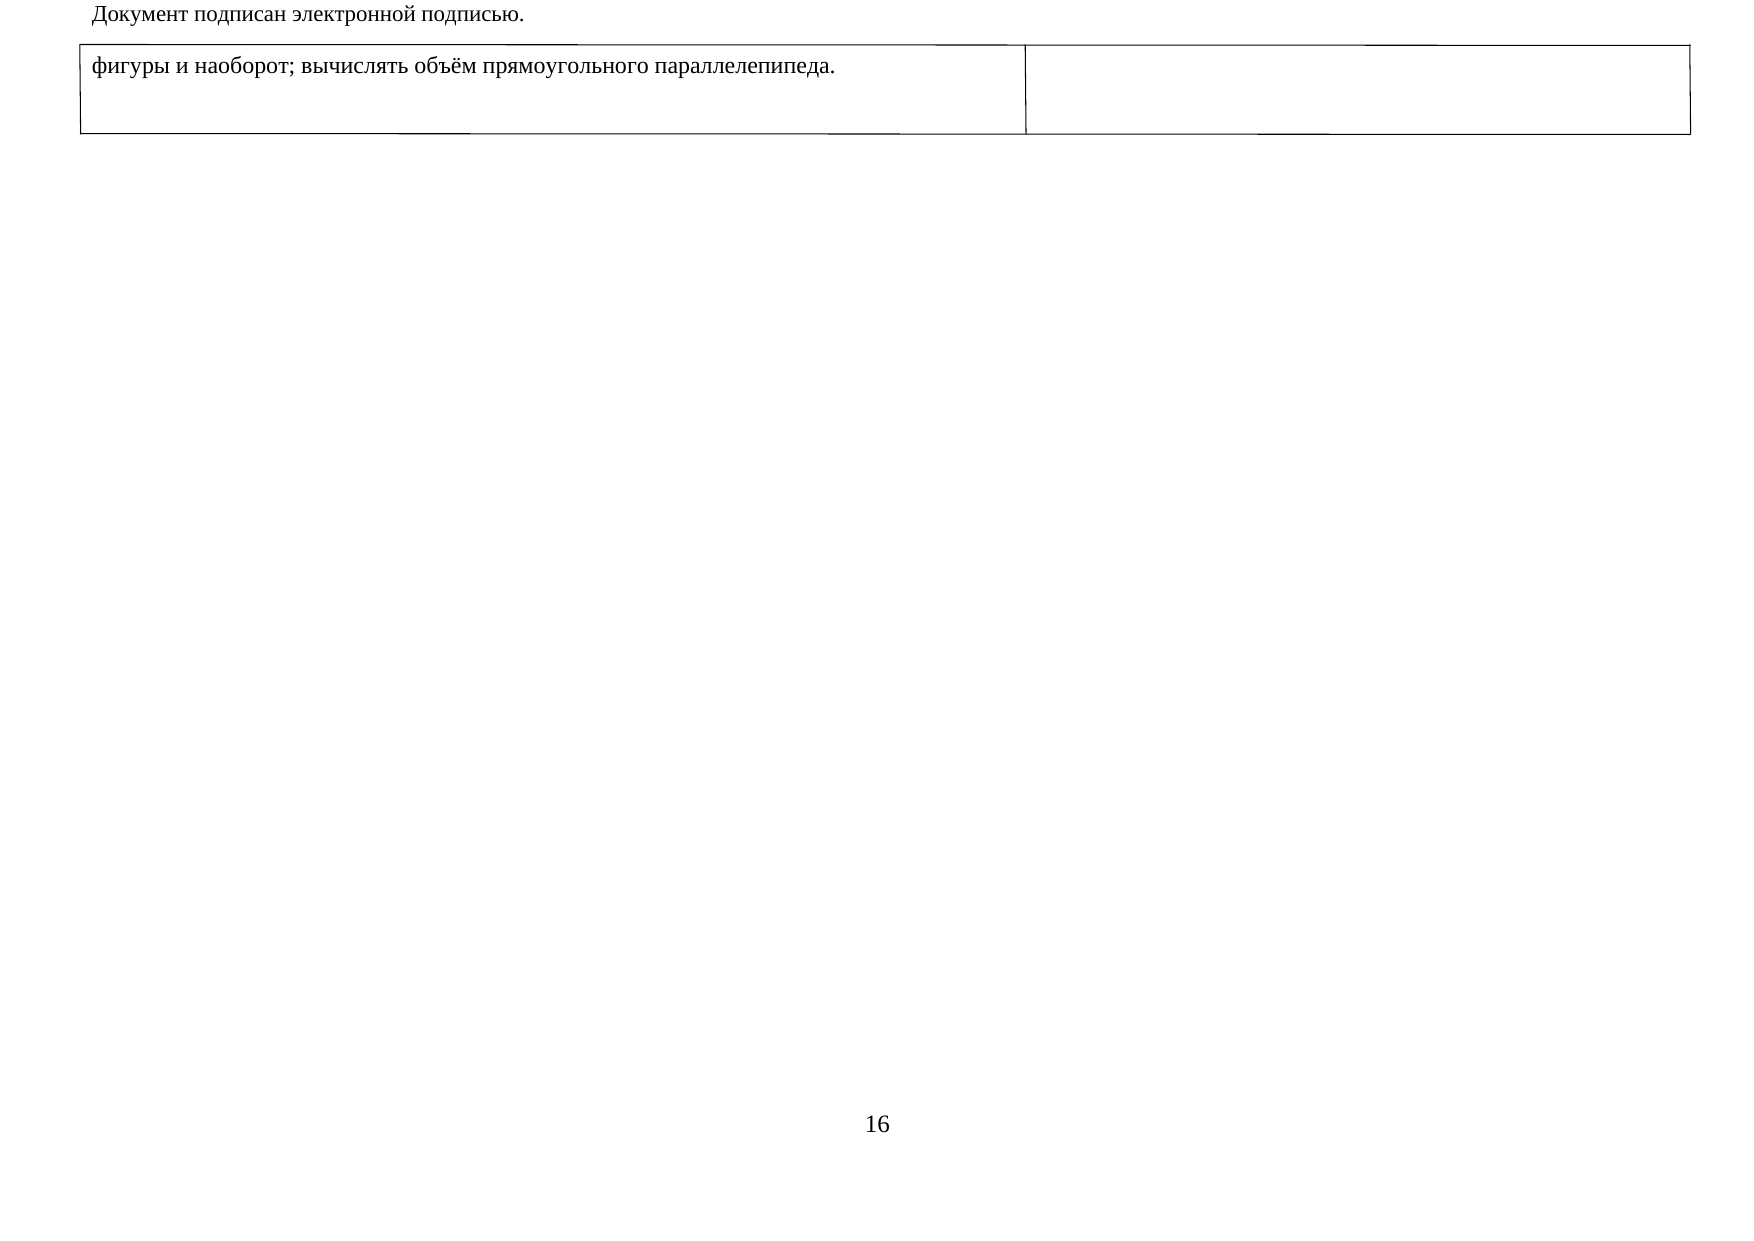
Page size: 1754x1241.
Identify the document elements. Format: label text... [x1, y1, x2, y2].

text фигуры и наоборот; вычислять объём прямоугольного параллелепипеда. [92, 52, 1604, 79]
text 16 [92, 1109, 1662, 1138]
